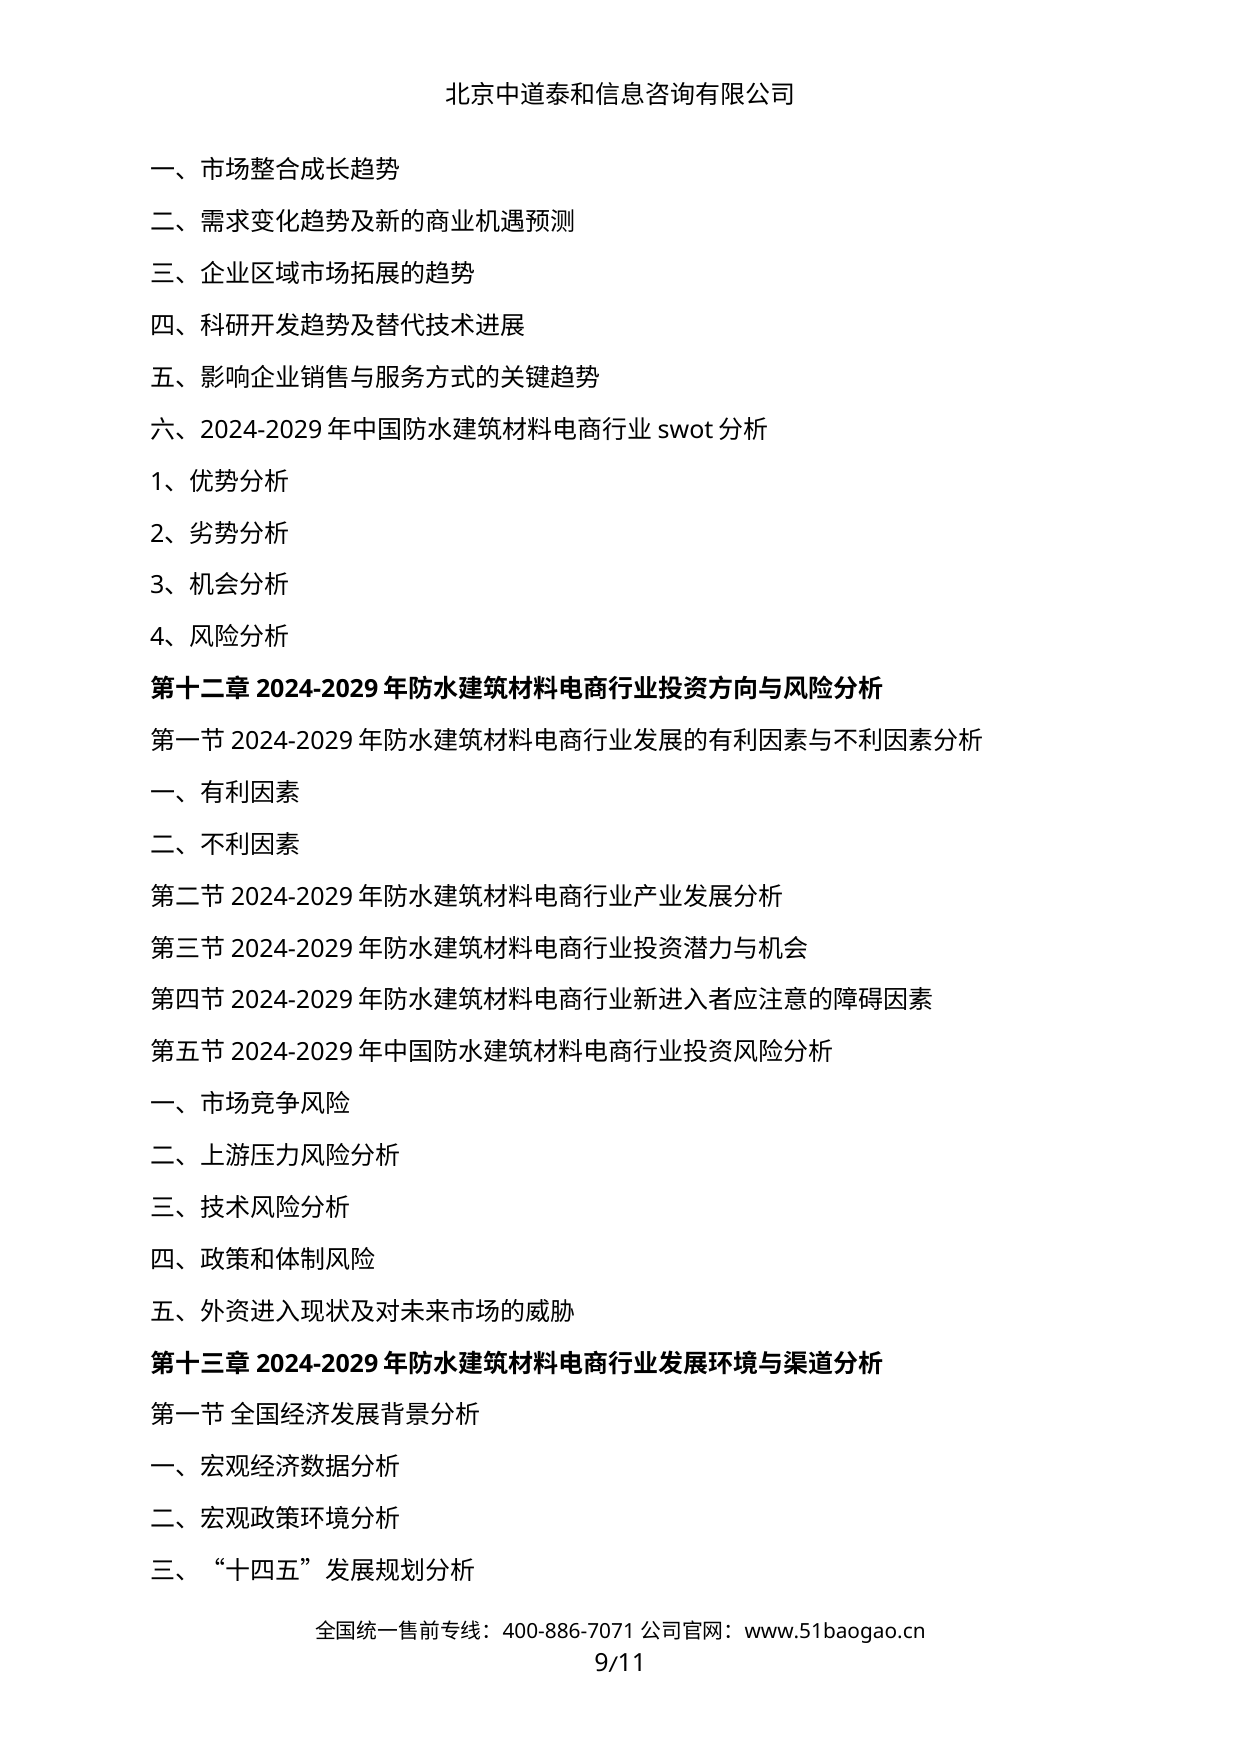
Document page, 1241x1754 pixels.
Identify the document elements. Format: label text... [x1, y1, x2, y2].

text 1、优势分析 [150, 461, 1090, 497]
text 第三节 2024-2029年防水建筑材料电商行业投资潜力与机会 [150, 928, 1090, 964]
text 三、“十四五”发展规划分析 [150, 1551, 1090, 1587]
text 四、政策和体制风险 [150, 1239, 1090, 1276]
text 一、市场整合成长趋势 [150, 150, 1090, 186]
text 第十三章 2024-2029年防水建筑材料电商行业发展环境与渠道分析 [150, 1343, 1090, 1379]
text 一、有利因素 [150, 772, 1090, 809]
text 一、宏观经济数据分析 [150, 1447, 1090, 1483]
text 4、风险分析 [150, 617, 1090, 653]
text 五、影响企业销售与服务方式的关键趋势 [150, 357, 1090, 394]
text 第一节 全国经济发展背景分析 [150, 1395, 1090, 1431]
text 第二节 2024-2029年防水建筑材料电商行业产业发展分析 [150, 876, 1090, 912]
text 二、需求变化趋势及新的商业机遇预测 [150, 202, 1090, 238]
text 3、机会分析 [150, 565, 1090, 601]
text 第四节 2024-2029年防水建筑材料电商行业新进入者应注意的障碍因素 [150, 980, 1090, 1016]
text 六、2024-2029年中国防水建筑材料电商行业swot分析 [150, 409, 1090, 446]
text 五、外资进入现状及对未来市场的威胁 [150, 1291, 1090, 1327]
text 第五节 2024-2029年中国防水建筑材料电商行业投资风险分析 [150, 1032, 1090, 1068]
text 二、上游压力风险分析 [150, 1136, 1090, 1172]
text 三、技术风险分析 [150, 1187, 1090, 1224]
text 2、劣势分析 [150, 513, 1090, 549]
text 第十二章 2024-2029年防水建筑材料电商行业投资方向与风险分析 [150, 669, 1090, 705]
text 四、科研开发趋势及替代技术进展 [150, 306, 1090, 342]
text 第一节 2024-2029年防水建筑材料电商行业发展的有利因素与不利因素分析 [150, 721, 1090, 757]
text 三、企业区域市场拓展的趋势 [150, 254, 1090, 290]
text 二、不利因素 [150, 824, 1090, 861]
text 一、市场竞争风险 [150, 1084, 1090, 1120]
text 二、宏观政策环境分析 [150, 1499, 1090, 1535]
